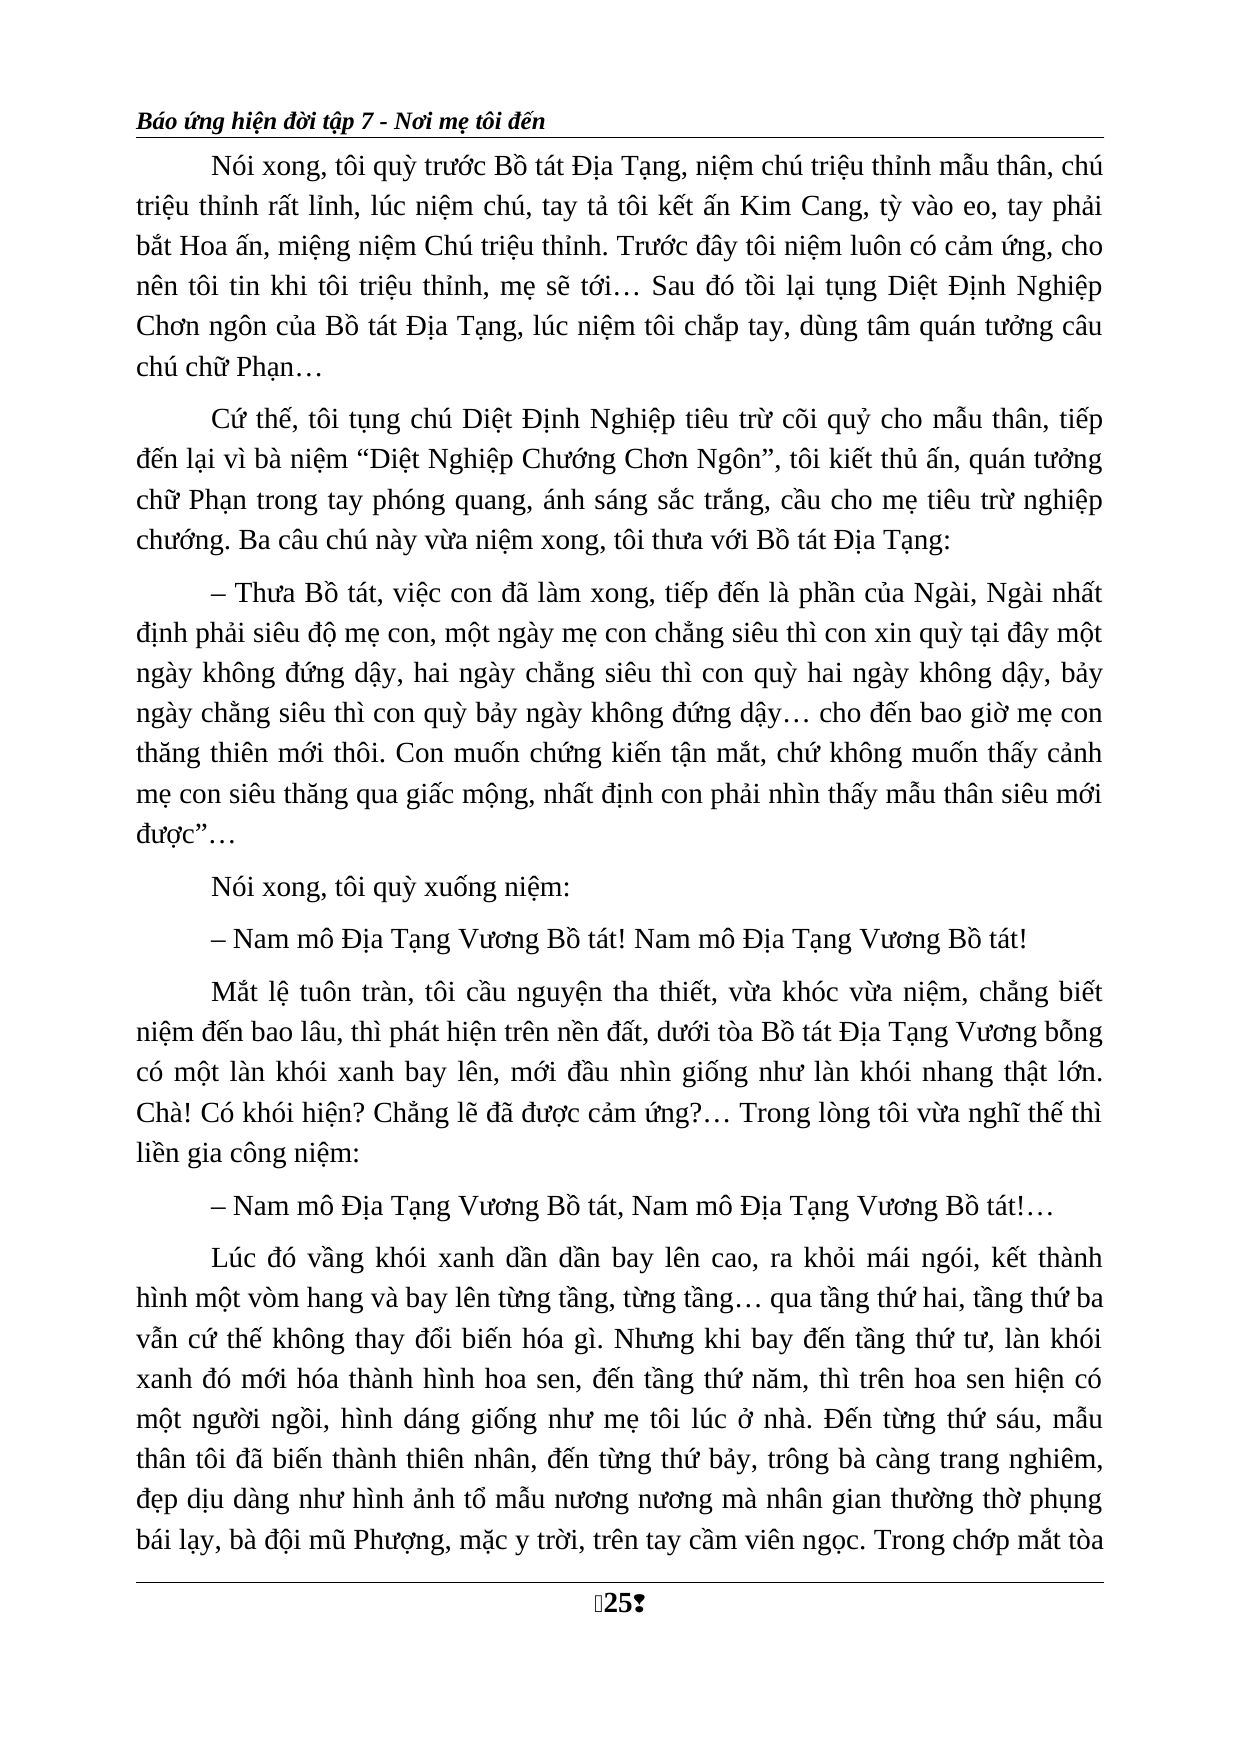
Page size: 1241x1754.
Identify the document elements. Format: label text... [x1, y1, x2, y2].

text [136, 1240, 1104, 1555]
text Mắt lệ tuôn tràn, tôi cầu nguyện tha thiết, vừa khóc vừa niệm, chẳng biết niệm đến bao lâu, thì phát hiện trên nền đất, dưới tòa Bồ tát Địa Tạng Vương bỗng có một làn khói xanh bay lên, mới đầu nhìn giống như làn khói nhang thật lớn. Chà! Có khói hiện? Chẳng lẽ đã được cảm ứng?… Trong lòng tôi vừa nghĩ thế thì liền gia công niệm: [136, 974, 1104, 1168]
text Nói xong, tôi quỳ trước Bồ tát Địa Tạng, niệm chú triệu thỉnh mẫu thân, chú triệu thỉnh rất lỉnh, lúc niệm chú, tay tả tôi kết ấn Kim Cang, tỳ vào eo, tay phải bắt Hoa ấn, miệng niệm Chú triệu thỉnh. Trước đây tôi niệm luôn có cảm ứng, cho nên tôi tin khi tôi triệu thỉnh, mẹ sẽ tới… Sau đó tồi lại tụng Diệt Định Nghiệp Chơn ngôn của Bồ tát Địa Tạng, lúc niệm tôi chắp tay, dùng tâm quán tưởng câu chú chữ Phạn… [136, 148, 1104, 382]
text – Thưa Bồ tát, việc con đã làm xong, tiếp đến là phần của Ngài, Ngài nhất định phải siêu độ mẹ con, một ngày mẹ con chẳng siêu thì con xin quỳ tại đây một ngày không đứng dậy, hai ngày chẳng siêu thì con quỳ hai ngày không dậy, bảy ngày chằng siêu thì con quỳ bảy ngày không đứng dậy… cho đến bao giờ mẹ con thăng thiên mới thôi. Con muốn chứng kiến tận mắt, chứ không muốn thấy cảnh mẹ con siêu thăng qua giấc mộng, nhất định con phải nhìn thấy mẫu thân siêu mới được”… [136, 575, 1104, 849]
text Nói xong, tôi quỳ xuống niệm: [136, 869, 1104, 902]
text – Nam mô Địa Tạng Vương Bồ tát, Nam mô Địa Tạng Vương Bồ tát!… [136, 1188, 1104, 1221]
text – Nam mô Địa Tạng Vương Bồ tát! Nam mô Địa Tạng Vương Bồ tát! [136, 921, 1104, 955]
text Cứ thế, tôi tụng chú Diệt Định Nghiệp tiêu trừ cõi quỷ cho mẫu thân, tiếp đến lại vì bà niệm “Diệt Nghiệp Chướng Chơn Ngôn”, tôi kiết thủ ấn, quán tưởng chữ Phạn trong tay phóng quang, ánh sáng sắc trắng, cầu cho mẹ tiêu trừ nghiệp chướng. Ba câu chú này vừa niệm xong, tôi thưa với Bồ tát Địa Tạng: [136, 401, 1104, 556]
